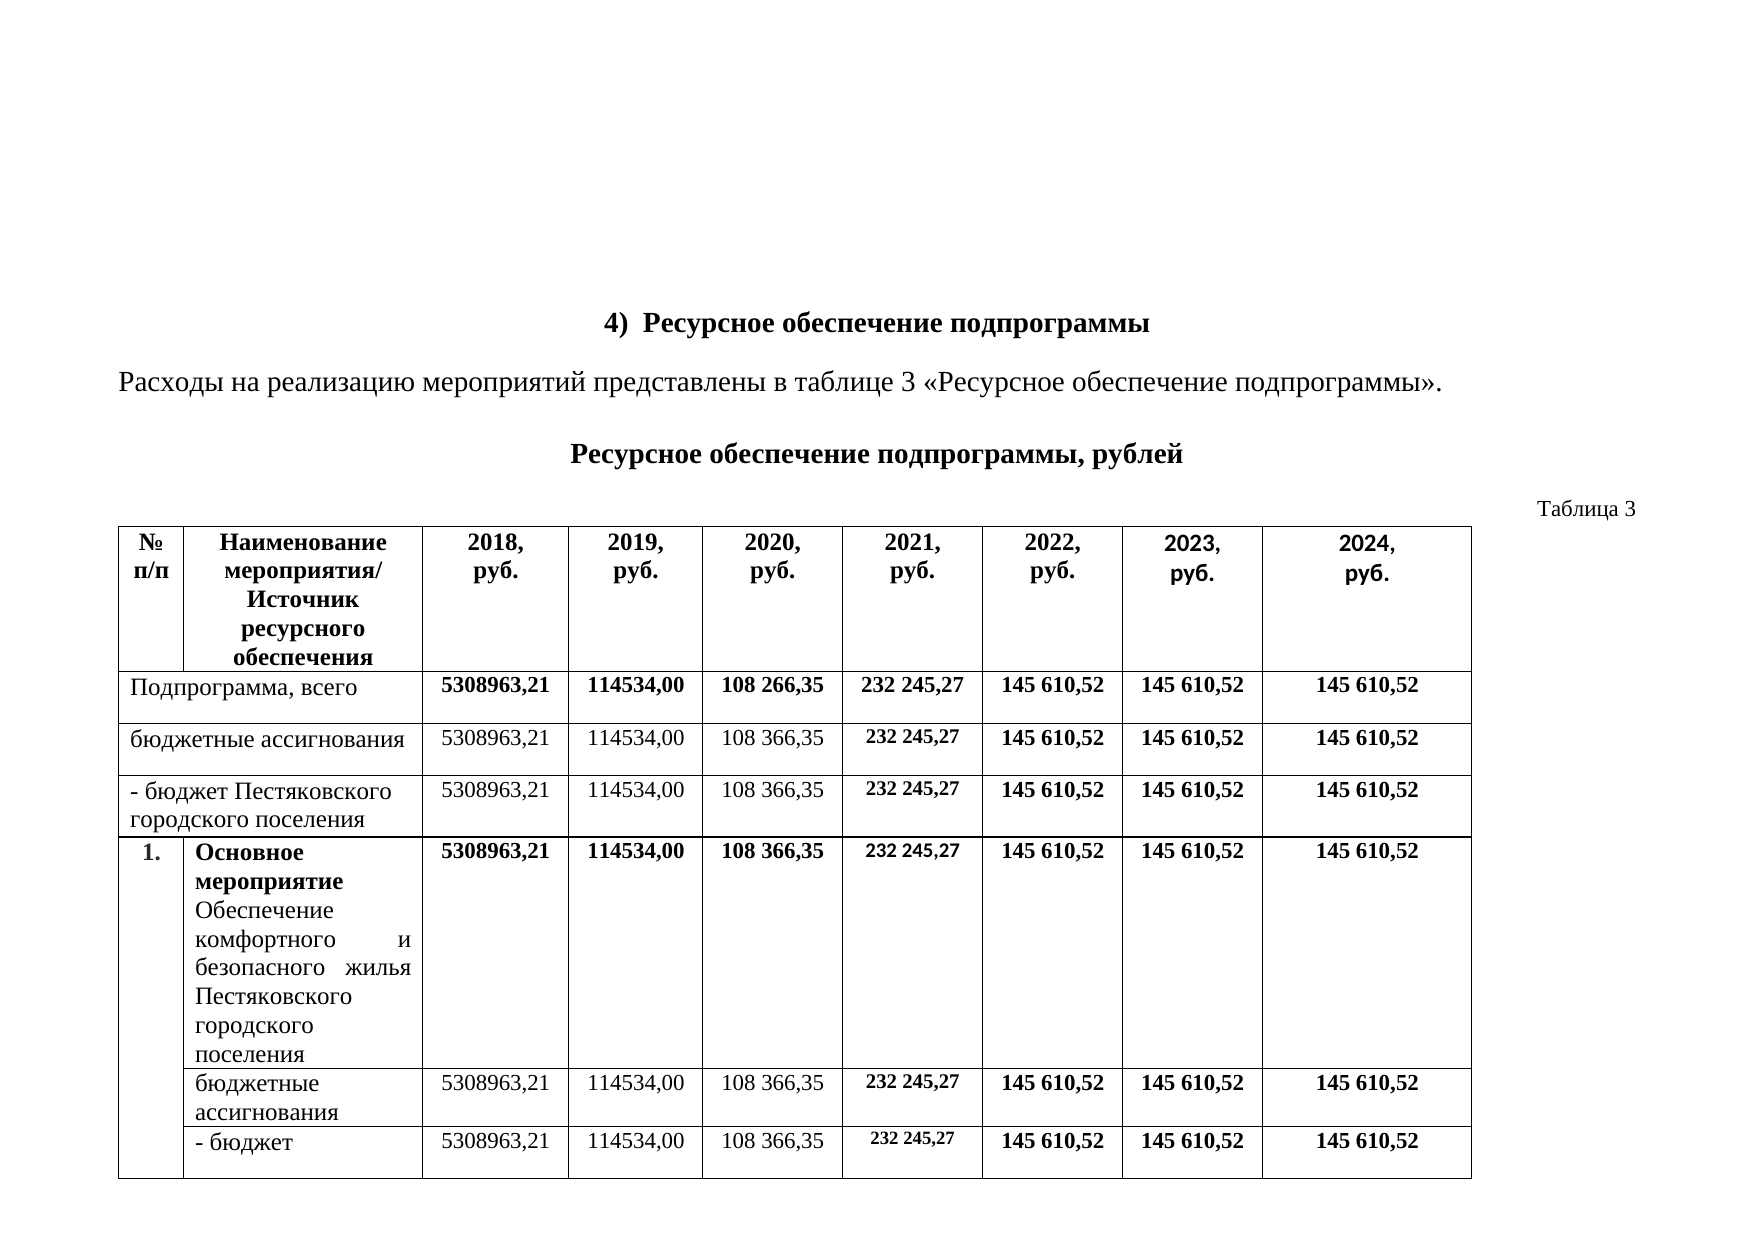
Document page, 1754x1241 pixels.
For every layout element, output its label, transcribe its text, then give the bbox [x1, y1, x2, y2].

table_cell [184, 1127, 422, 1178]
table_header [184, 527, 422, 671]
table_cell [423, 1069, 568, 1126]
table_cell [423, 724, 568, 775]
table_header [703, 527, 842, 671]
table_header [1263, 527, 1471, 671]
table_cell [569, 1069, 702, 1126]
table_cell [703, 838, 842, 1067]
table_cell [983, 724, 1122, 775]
text Таблица 3 [118, 496, 1636, 522]
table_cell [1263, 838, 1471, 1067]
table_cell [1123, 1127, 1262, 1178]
text Расходы на реализацию мероприятий представлены в таблице 3 «Ресурсное обеспечение подпрограммы». [118, 364, 1636, 398]
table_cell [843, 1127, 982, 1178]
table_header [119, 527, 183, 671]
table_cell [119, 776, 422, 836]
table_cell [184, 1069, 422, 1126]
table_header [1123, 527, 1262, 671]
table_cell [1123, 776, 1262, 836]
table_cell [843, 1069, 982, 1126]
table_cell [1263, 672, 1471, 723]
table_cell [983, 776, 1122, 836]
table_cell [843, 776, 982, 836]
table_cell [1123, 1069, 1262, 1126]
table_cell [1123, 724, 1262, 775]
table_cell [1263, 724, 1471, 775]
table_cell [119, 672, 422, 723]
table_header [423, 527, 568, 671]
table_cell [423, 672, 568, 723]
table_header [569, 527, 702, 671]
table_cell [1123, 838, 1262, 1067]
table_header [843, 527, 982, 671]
text Ресурсное обеспечение подпрограммы, рублей [118, 436, 1636, 470]
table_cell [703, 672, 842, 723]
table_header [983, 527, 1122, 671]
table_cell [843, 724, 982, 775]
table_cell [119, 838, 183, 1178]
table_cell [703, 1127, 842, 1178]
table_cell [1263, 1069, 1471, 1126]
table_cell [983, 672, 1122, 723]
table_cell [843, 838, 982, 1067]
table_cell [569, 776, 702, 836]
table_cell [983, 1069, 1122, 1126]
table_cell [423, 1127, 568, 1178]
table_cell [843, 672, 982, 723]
text 4) Ресурсное обеспечение подпрограммы [118, 305, 1636, 338]
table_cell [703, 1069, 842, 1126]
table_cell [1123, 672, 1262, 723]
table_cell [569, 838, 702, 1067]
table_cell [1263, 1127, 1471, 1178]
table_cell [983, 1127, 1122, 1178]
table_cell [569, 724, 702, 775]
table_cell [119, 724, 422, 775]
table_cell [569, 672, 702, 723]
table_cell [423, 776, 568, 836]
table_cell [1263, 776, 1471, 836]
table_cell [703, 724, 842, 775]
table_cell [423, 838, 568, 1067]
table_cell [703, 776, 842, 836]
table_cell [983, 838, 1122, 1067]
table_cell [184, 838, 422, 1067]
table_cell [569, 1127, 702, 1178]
